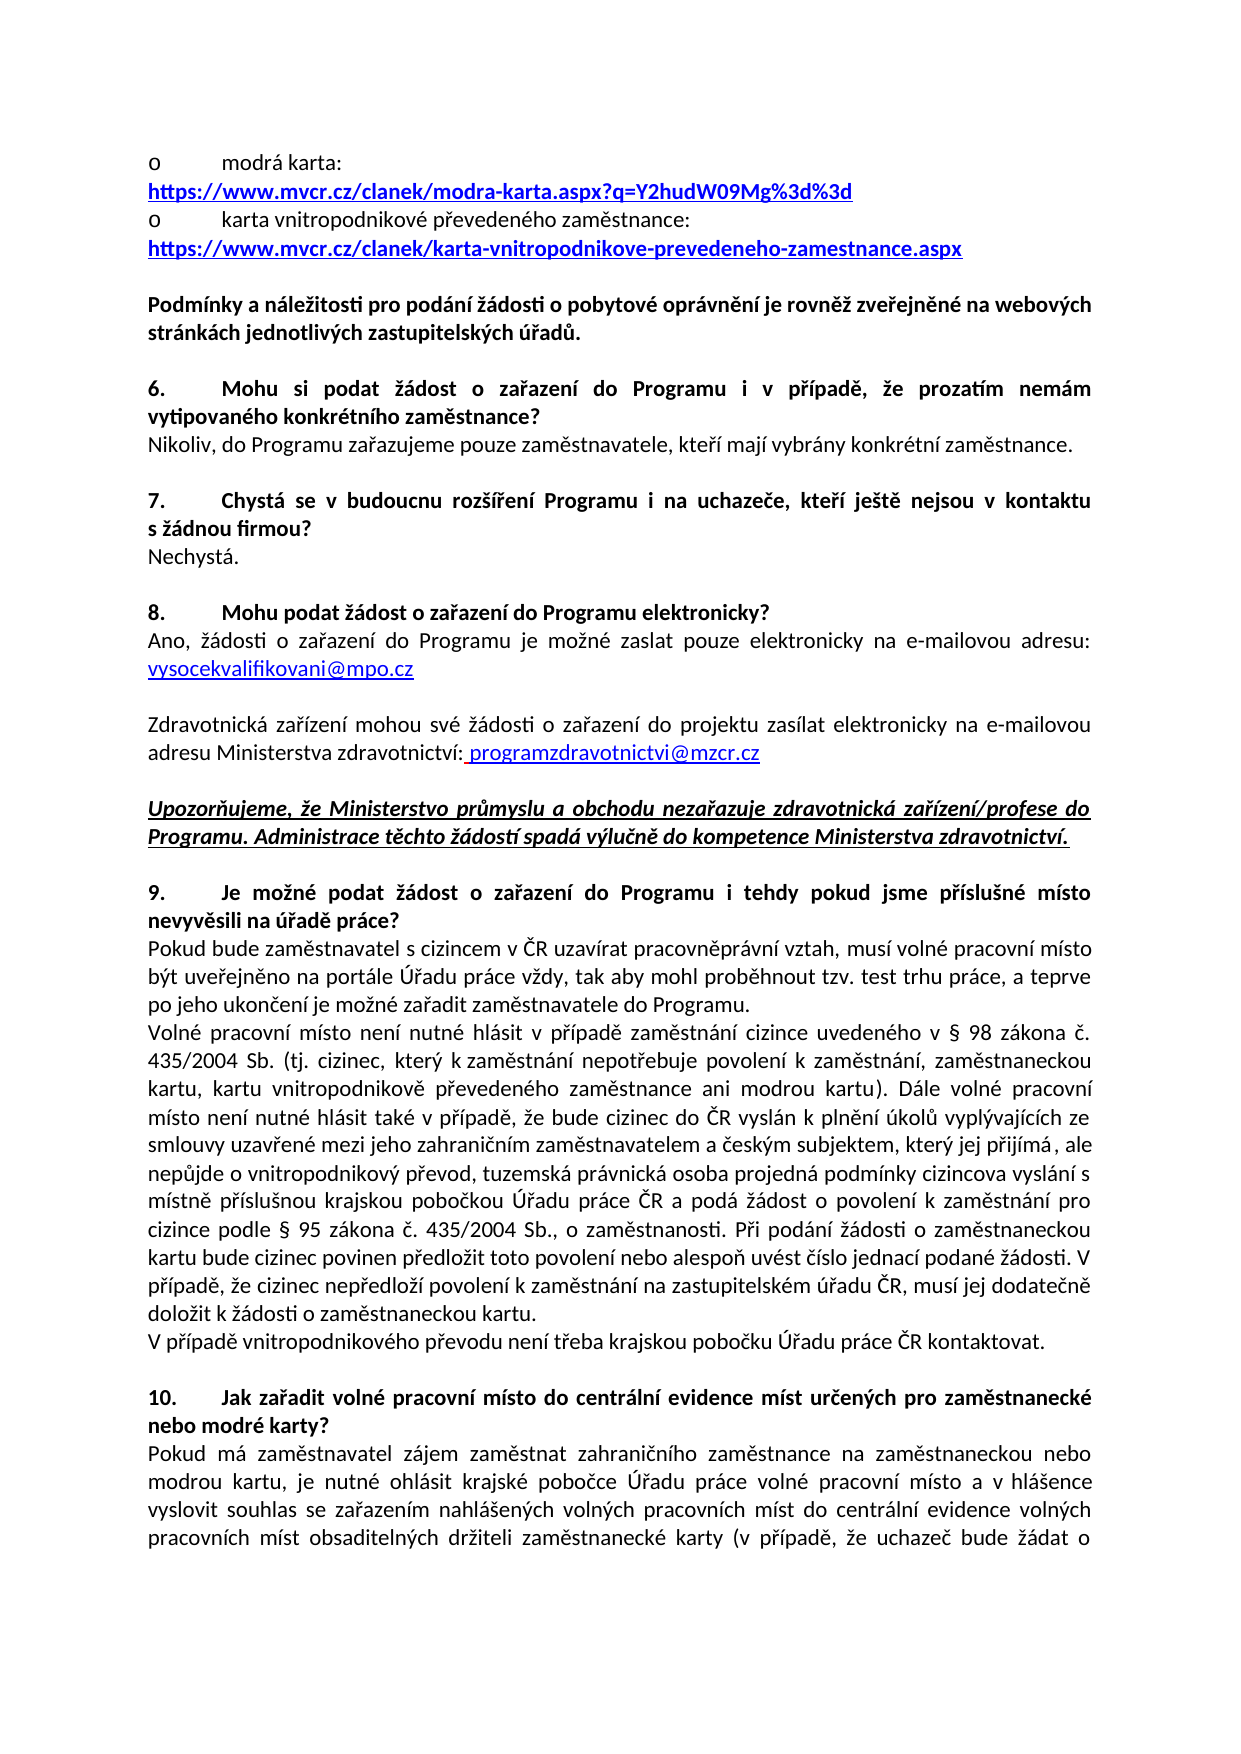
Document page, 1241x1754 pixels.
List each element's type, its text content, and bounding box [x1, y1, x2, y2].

list karta vnitropodnikové převedeného zaměstnance: [148, 205, 1093, 234]
list Zdravotnická zařízení mohou své žádosti o zařazení do projektu zasílat elektronicky na e-mailovou adresu Ministerstva zdravotnictví: programzdravotnictvi@mzcr.cz [148, 710, 1093, 766]
text https://www.mvcr.cz/clanek/karta-vnitropodnikove-prevedeneho-zamestnance.aspx [148, 234, 1093, 262]
text Volné pracovní místo není nutné hlásit v případě zaměstnání cizince uvedeného v § 98 zákona č. 435/2004 Sb. (tj. cizinec, který k zaměstnání nepotřebuje povolení k zaměstnání, zaměstnaneckou kartu, kartu vnitropodnikově převedeného zaměstnance ani modrou kartu). Dále volné pracovní místo není nutné hlásit také v případě, že bude cizinec do ČR vyslán k plnění úkolů vyplývajících ze smlouvy uzavřené mezi jeho zahraničním zaměstnavatelem a českým subjektem, který jej přijímá, ale nepůjde o vnitropodnikový převod, tuzemská právnická osoba projedná podmínky cizincova vyslání s místně příslušnou krajskou pobočkou Úřadu práce ČR a podá žádost o povolení k zaměstnání pro cizince podle § 95 zákona č. 435/2004 Sb., o zaměstnanosti. Při podání žádosti o zaměstnaneckou kartu bude cizinec povinen předložit toto povolení nebo alespoň uvést číslo jednací podané žádosti. V případě, že cizinec nepředloží povolení k zaměstnání na zastupitelském úřadu ČR, musí jej dodatečně doložit k žádosti o zaměstnaneckou kartu. [148, 1018, 1093, 1327]
list Upozorňujeme, že Ministerstvo průmyslu a obchodu nezařazuje zdravotnická zařízení/profese do Programu. Administrace těchto žádostí spadá výlučně do kompetence Ministerstva zdravotnictví. [148, 794, 1093, 850]
list V případě vnitropodnikového převodu není třeba krajskou pobočku Úřadu práce ČR kontaktovat. [148, 1327, 1093, 1355]
list Pokud bude zaměstnavatel s cizincem v ČR uzavírat pracovněprávní vztah, musí volné pracovní místo být uveřejněno na portále Úřadu práce vždy, tak aby mohl proběhnout tzv. test trhu práce, a teprve po jeho ukončení je možné zařadit zaměstnavatele do Programu. [148, 934, 1093, 1018]
list Mohu si podat žádost o zařazení do Programu i v případě, že prozatím nemám vytipovaného konkrétního zaměstnance? [148, 374, 1093, 430]
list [148, 1439, 1093, 1551]
list Ano, žádosti o zařazení do Programu je možné zaslat pouze elektronicky na e-mailovou adresu: vysocekvalifikovani@mpo.cz [148, 626, 1093, 682]
list modrá karta: [148, 148, 1093, 177]
text Nikoliv, do Programu zařazujeme pouze zaměstnavatele, kteří mají vybrány konkrétní zaměstnance. [148, 430, 1093, 458]
list Je možné podat žádost o zařazení do Programu i tehdy pokud jsme příslušné místo nevyvěsili na úřadě práce? [148, 878, 1093, 934]
list Mohu podat žádost o zařazení do Programu elektronicky? [148, 598, 1093, 626]
text https://www.mvcr.cz/clanek/modra-karta.aspx?q=Y2hudW09Mg%3d%3d [148, 177, 1093, 205]
text Nechystá. [148, 542, 1093, 570]
list Chystá se v budoucnu rozšíření Programu i na uchazeče, kteří ještě nejsou v kontaktu s žádnou firmou? [148, 486, 1093, 542]
text Podmínky a náležitosti pro podání žádosti o pobytové oprávnění je rovněž zveřejněné na webových stránkách jednotlivých zastupitelských úřadů. [148, 290, 1093, 346]
list Jak zařadit volné pracovní místo do centrální evidence míst určených pro zaměstnanecké nebo modré karty? [148, 1383, 1093, 1439]
